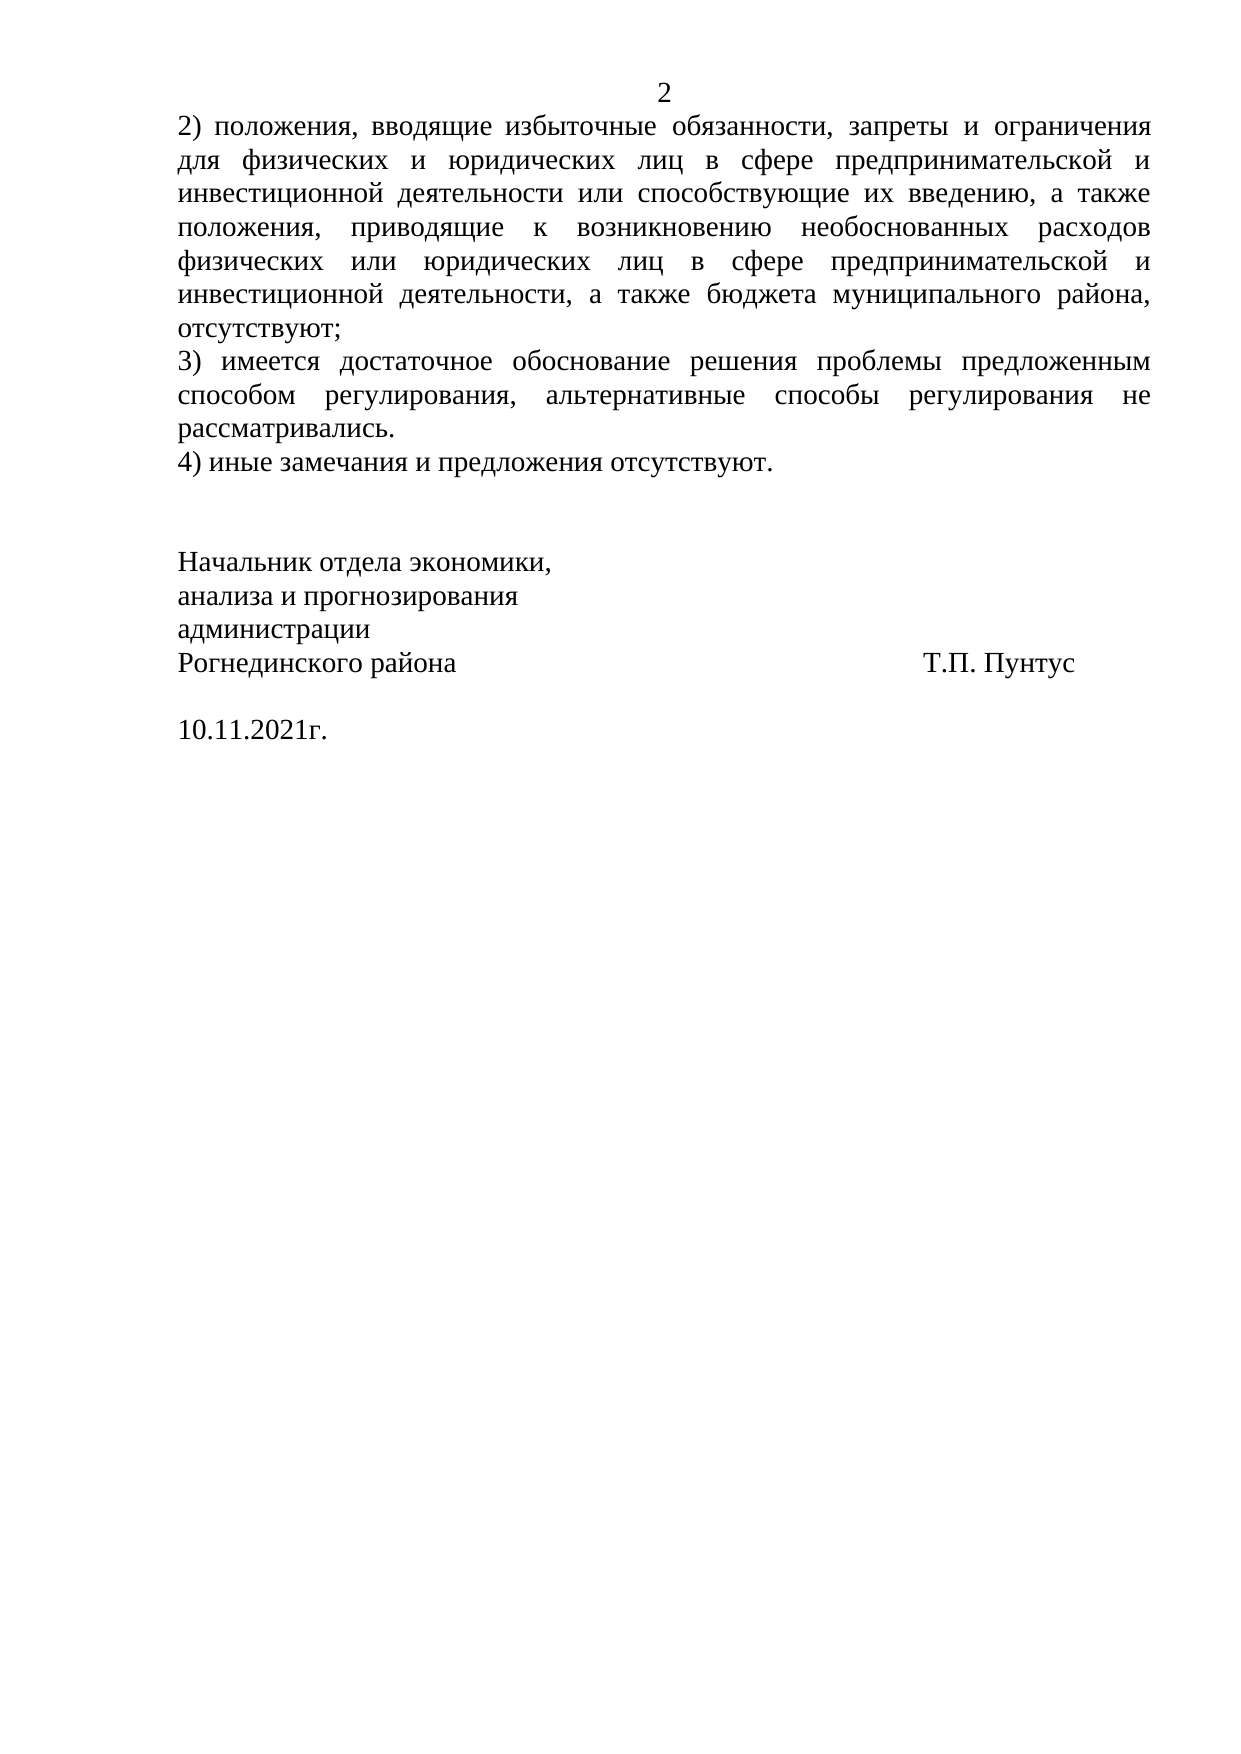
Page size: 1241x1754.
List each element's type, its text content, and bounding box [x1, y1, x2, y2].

text Рогнединского района Т.П. Пунтус [177, 645, 1152, 679]
text 10.11.2021г. [177, 712, 1152, 746]
text Начальник отдела экономики, [177, 544, 1152, 578]
text администрации [177, 612, 1152, 645]
text 4) иные замечания и предложения отсутствуют. [177, 444, 1152, 477]
text анализа и прогнозирования [177, 578, 1152, 612]
text 3) имеется достаточное обоснование решения проблемы предложенным способом регулирования, альтернативные способы регулирования не рассматривались. [177, 343, 1152, 444]
text 2) положения, вводящие избыточные обязанности, запреты и ограничения для физических и юридических лиц в сфере предпринимательской и инвестиционной деятельности или способствующие их введению, а также положения, приводящие к возникновению необоснованных расходов физических или юридических лиц в сфере предпринимательской и инвестиционной деятельности, а также бюджета муниципального района, отсутствуют; [177, 108, 1152, 343]
